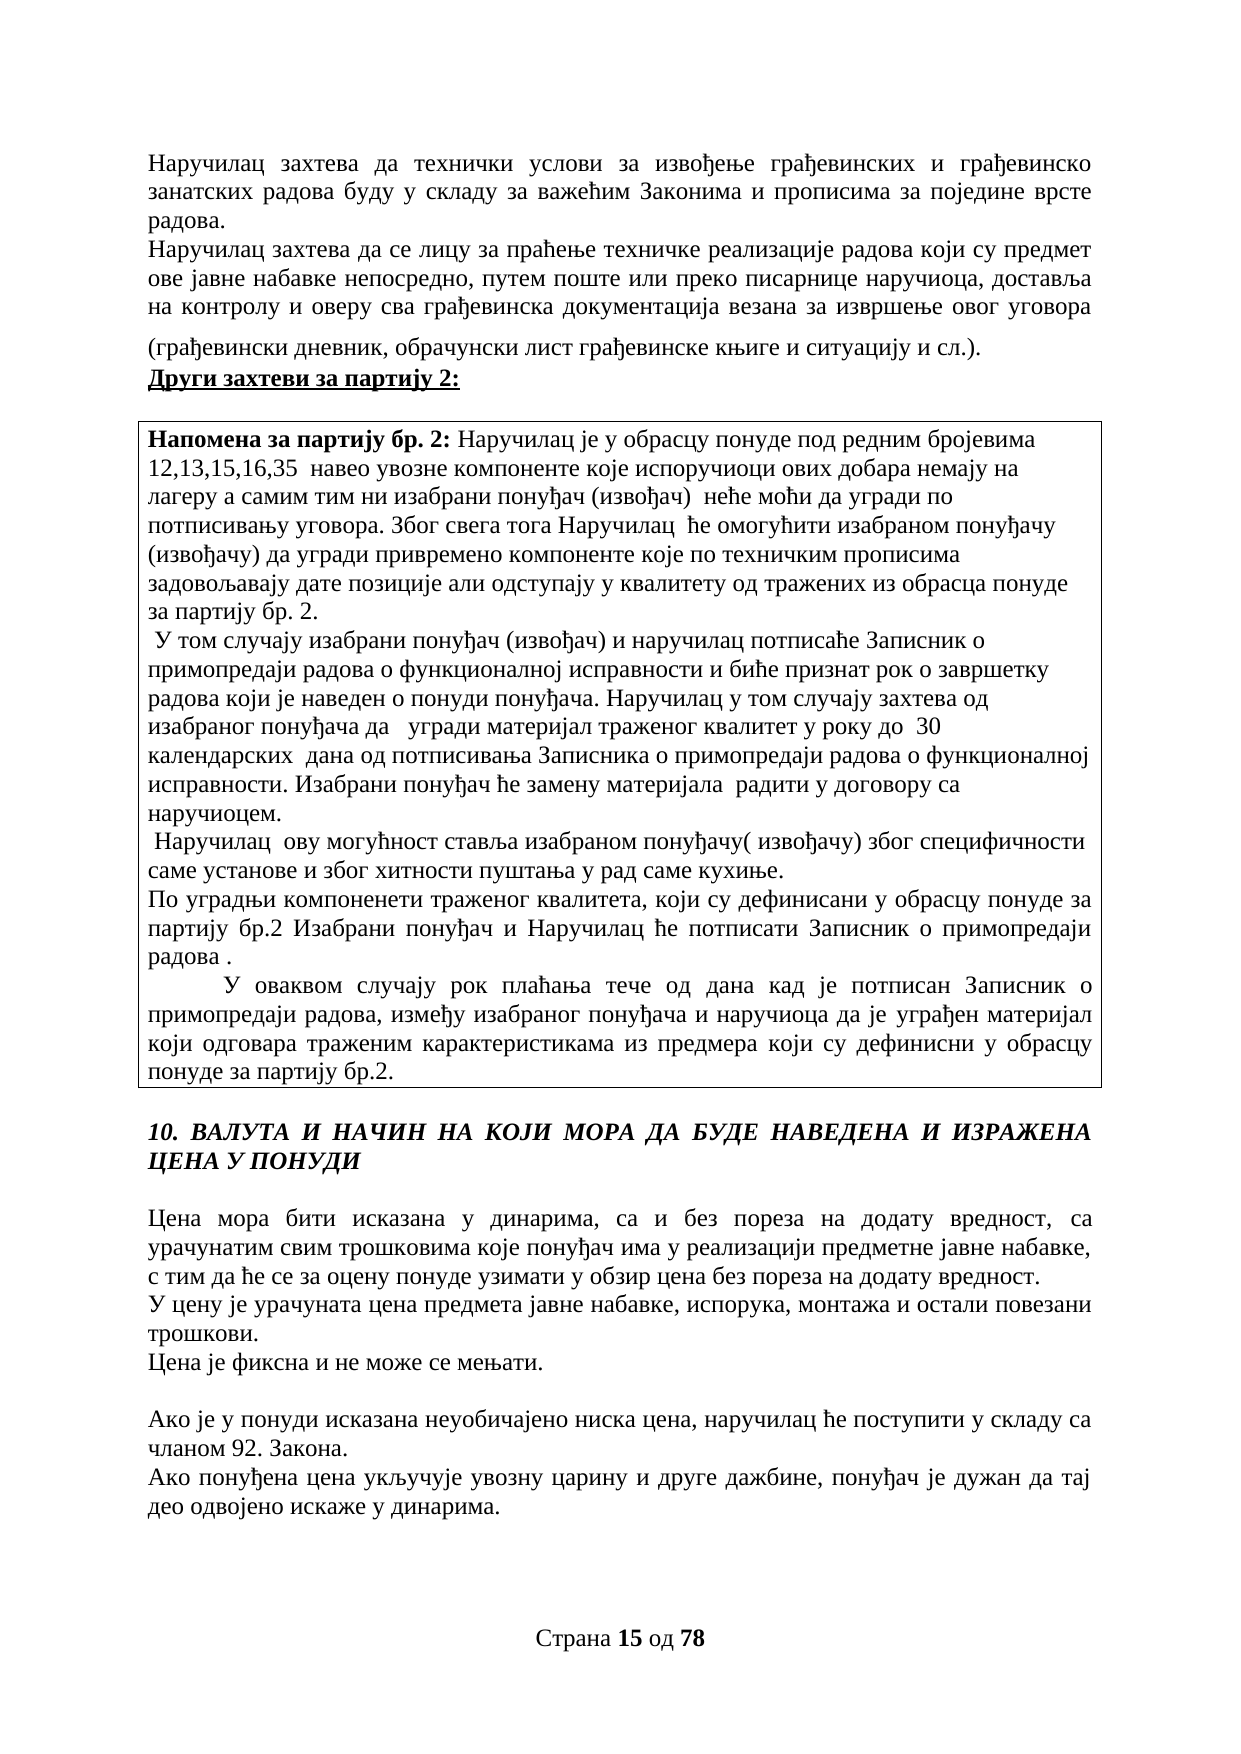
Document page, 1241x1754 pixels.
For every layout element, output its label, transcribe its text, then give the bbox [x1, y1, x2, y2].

text У цену је урачуната цена предмета јавне набавке, испорука, монтажа и остали повезани трошкови. [148, 1289, 1092, 1347]
text Наручилац ову могућност ставља изабраном понуђачу( извођачу) због специфичности саме установе и због хитности пуштања у рад саме кухиње. [148, 826, 1092, 884]
text Цена је фиксна и не може се мењати. [148, 1347, 1092, 1376]
text По уградњи компоненети траженог квалитета, који су дефинисани у обрасцу понуде за партију бр.2 Изабрани понуђач и Наручилац ће потписати Записник о примопредаји радова . [148, 884, 1092, 967]
text У том случају изабрани понуђач (извођач) и наручилац потписаће Записник о примопредаји радова о функционалној исправности и биће признат рок о завршетку радова који је наведен о понуди понуђача. Наручилац у том случају захтева од изабраног понуђача да угради материјал траженог квалитет у року до 30 календарских дана од потписивања Записника о примопредаји радова о функционалној исправности. Изабрани понуђач ће замену материјала радити у договору са наручиоцем. [148, 625, 1092, 826]
text Ако понуђена цена укључује увозну царину и друге дажбине, понуђач је дужан да тај део одвојено искаже у динарима. [148, 1462, 1092, 1519]
text 10. ВАЛУТА И НАЧИН НА КОЈИ МОРА ДА БУДЕ НАВЕДЕНА И ИЗРАЖЕНА ЦЕНА У ПОНУДИ [148, 1117, 1092, 1174]
text Цена мора бити исказана у динарима, са и без пореза на додату вредност, са урачунатим свим трошковима које понуђач има у реализацији предметне јавне набавке, с тим да ће се за оцену понуде узимати у обзир цена без пореза на додату вредност. [148, 1203, 1092, 1289]
text Наручилац захтева да технички услови за извођење грађевинских и грађевинско занатских радова буду у складу за важећим Законима и прописима за поједине врсте радова. [148, 148, 1092, 234]
text Наручилац захтева да се лицу за праћење техничке реализације радова који су предмет ове јавне набавке непосредно, путем поште или преко писарнице наручиоца, доставља на контролу и оверу сва грађевинска документација везана за извршење овог уговора (грађевински дневник, обрачунски лист грађевинске књиге и ситуацију и сл.). [148, 234, 1092, 363]
text Ако је у понуди исказана неуобичајено ниска цена, наручилац ће поступити у складу са чланом 92. Закона. [148, 1404, 1092, 1462]
text Напомена за партију бр. 2: Наручилац је у обрасцу понуде под редним бројевима 12,13,15,16,35 навео увозне компоненте које испоручиоци ових добара немају на лагеру а самим тим ни изабрани понуђач (извођач) неће моћи да угради по потписивању уговора. Због свега тога Наручилац ће омогућити изабраном понуђачу (извођачу) да угради привремено компоненте које по техничким прописима задовољавају дате позиције али одступају у квалитету од тражених из обрасца понуде за партију бр. 2. [139, 422, 1101, 625]
text У оваквом случају рок плаћања тече од дана кад је потписан Записник о примопредаји радова, између изабраног понуђача и наручиоца да је уграђен материјал који одговара траженим карактеристикама из предмера који су дефинисни у обрасцу понуде за партију бр.2. [139, 967, 1101, 1087]
text Други захтеви за партију 2: [148, 363, 1092, 392]
